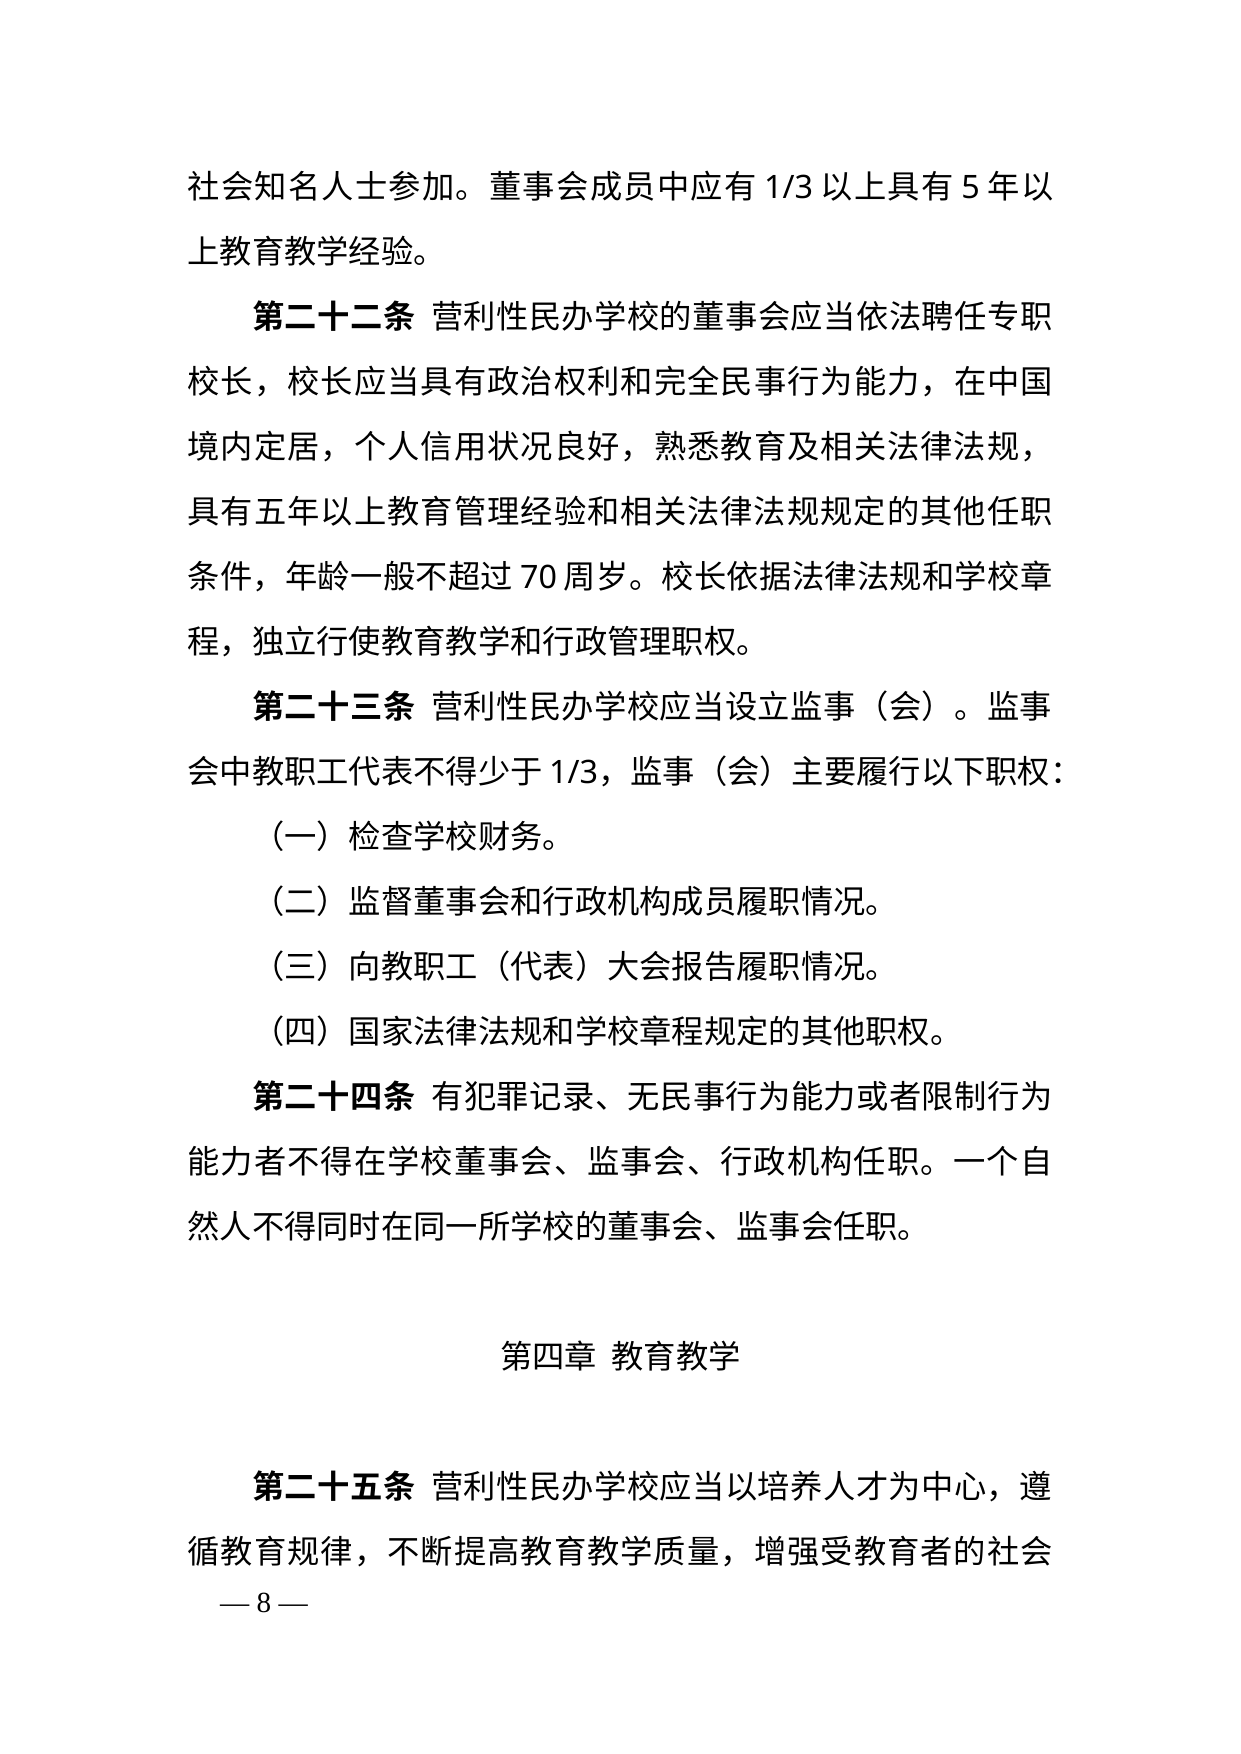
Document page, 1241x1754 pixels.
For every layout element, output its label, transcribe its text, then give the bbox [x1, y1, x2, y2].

text （四）国家法律法规和学校章程规定的其他职权。 [187, 997, 1053, 1062]
text 第二十三条 营利性民办学校应当设立监事（会）。监事会中教职工代表不得少于1/3，监事（会）主要履行以下职权： [187, 672, 1053, 802]
text 第四章 教育教学 [187, 1322, 1053, 1387]
text 第二十四条 有犯罪记录、无民事行为能力或者限制行为能力者不得在学校董事会、监事会、行政机构任职。一个自然人不得同时在同一所学校的董事会、监事会任职。 [187, 1062, 1053, 1257]
text 第二十二条 营利性民办学校的董事会应当依法聘任专职校长，校长应当具有政治权利和完全民事行为能力，在中国境内定居，个人信用状况良好，熟悉教育及相关法律法规，具有五年以上教育管理经验和相关法律法规规定的其他任职条件，年龄一般不超过70周岁。校长依据法律法规和学校章程，独立行使教育教学和行政管理职权。 [187, 282, 1053, 672]
text （二）监督董事会和行政机构成员履职情况。 [187, 867, 1053, 932]
text （一）检查学校财务。 [187, 802, 1053, 867]
text （三）向教职工（代表）大会报告履职情况。 [187, 932, 1053, 997]
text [187, 152, 1053, 282]
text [187, 1452, 1053, 1582]
